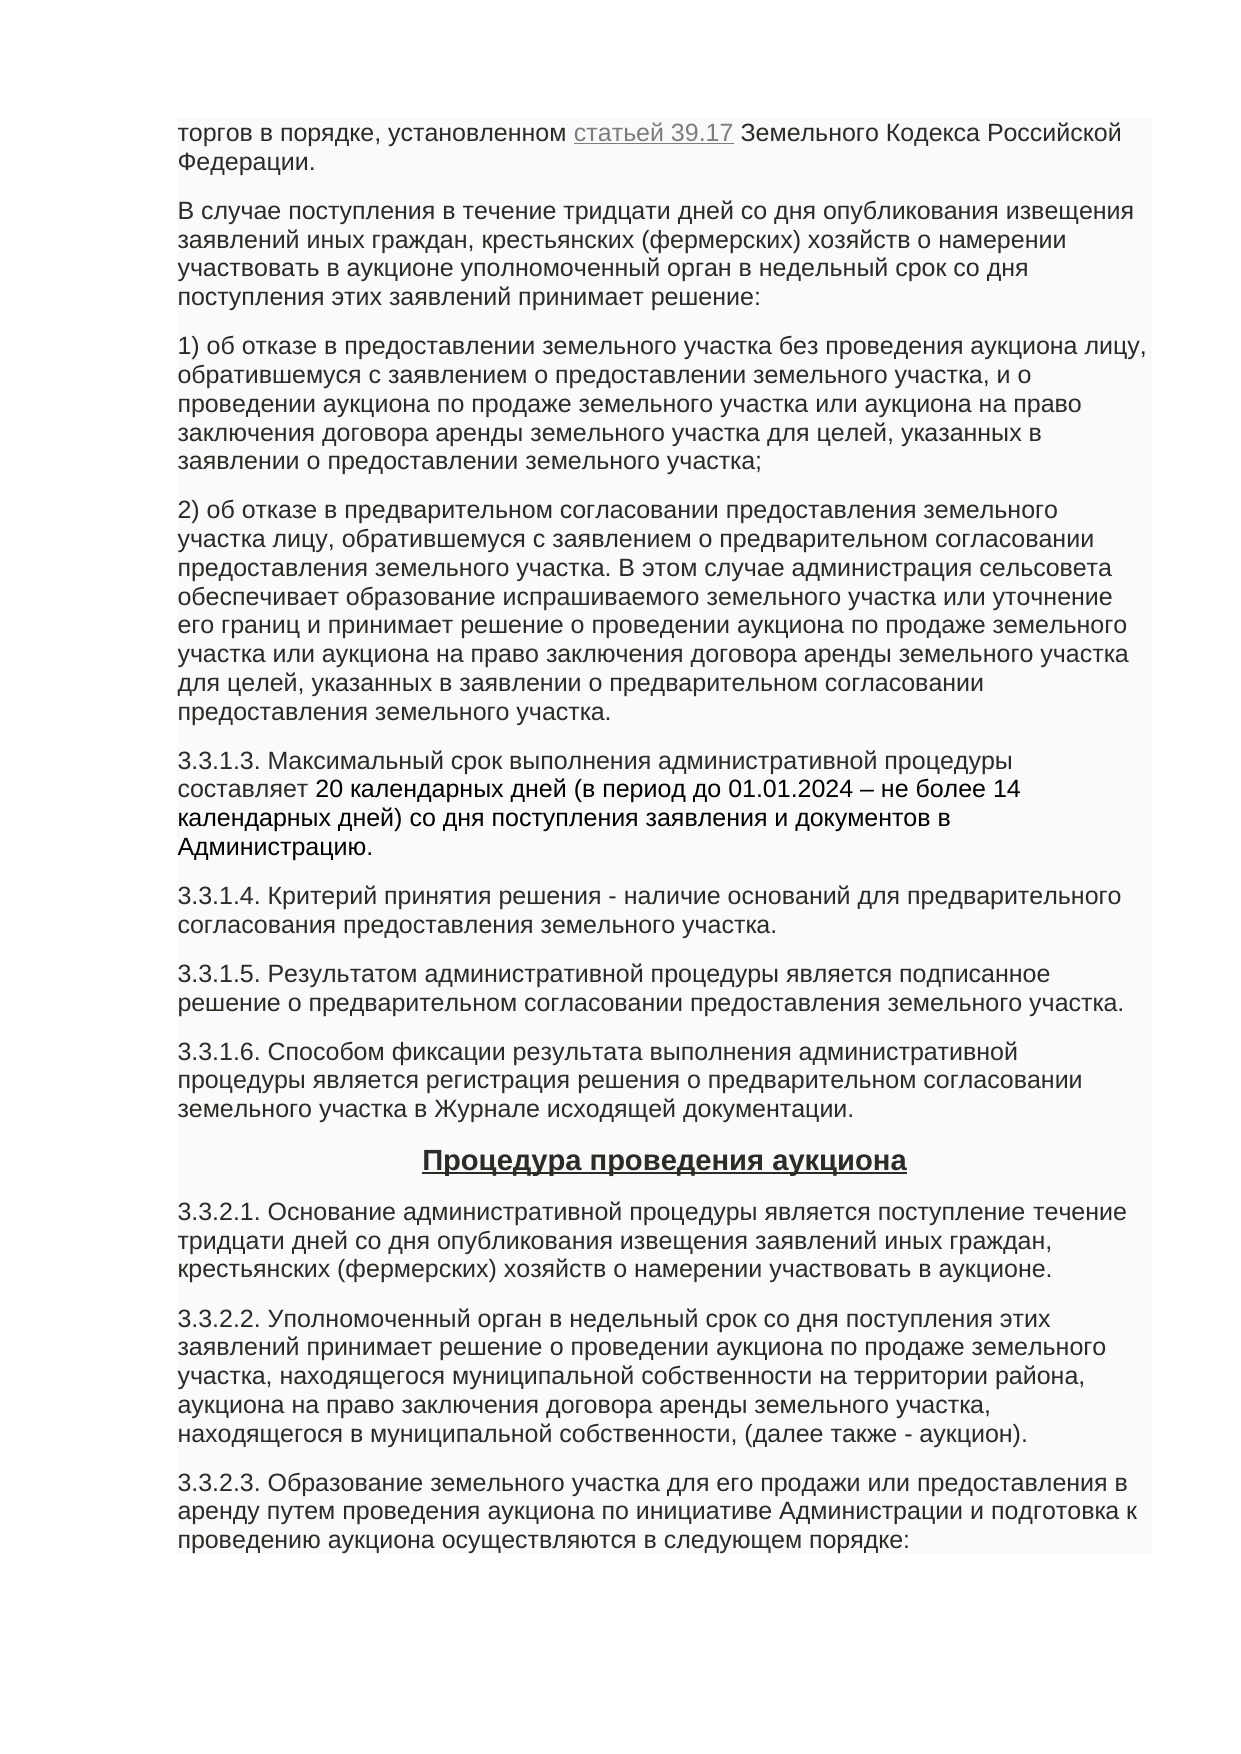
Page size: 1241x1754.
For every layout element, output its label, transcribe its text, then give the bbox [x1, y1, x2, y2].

text 3.3.1.4. Критерий принятия решения - наличие оснований для предварительного согласования предоставления земельного участка. [177, 881, 1152, 938]
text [177, 118, 1152, 176]
text 3.3.1.5. Результатом административной процедуры является подписанное решение о предварительном согласовании предоставления земельного участка. [177, 959, 1152, 1016]
text 3.3.2.1. Основание административной процедуры является поступление течение тридцати дней со дня опубликования извещения заявлений иных граждан, крестьянских (фермерских) хозяйств о намерении участвовать в аукционе. [177, 1197, 1152, 1283]
text 2) об отказе в предварительном согласовании предоставления земельного участка лицу, обратившемуся с заявлением о предварительном согласовании предоставления земельного участка. В этом случае администрация сельсовета обеспечивает образование испрашиваемого земельного участка или уточнение его границ и принимает решение о проведении аукциона по продаже земельного участка или аукциона на право заключения договора аренды земельного участка для целей, указанных в заявлении о предварительном согласовании предоставления земельного участка. [177, 495, 1152, 725]
text 3.3.1.3. Максимальный срок выполнения административной процедуры составляет 20 календарных дней (в период до 01.01.2024 – не более 14 календарных дней) со дня поступления заявления и документов в Администрацию. [177, 746, 1152, 861]
text 3.3.1.6. Способом фиксации результата выполнения административной процедуры является регистрация решения о предварительном согласовании земельного участка в Журнале исходящей документации. [177, 1037, 1152, 1123]
text 1) об отказе в предоставлении земельного участка без проведения аукциона лицу, обратившемуся с заявлением о предоставлении земельного участка, и о проведении аукциона по продаже земельного участка или аукциона на право заключения договора аренды земельного участка для целей, указанных в заявлении о предоставлении земельного участка; [177, 331, 1152, 475]
text 3.3.2.3. Образование земельного участка для его продажи или предоставления в аренду путем проведения аукциона по инициативе Администрации и подготовка к проведению аукциона осуществляются в следующем порядке: [177, 1468, 1152, 1554]
text Процедура проведения аукциона [177, 1143, 1152, 1177]
text 3.3.2.2. Уполномоченный орган в недельный срок со дня поступления этих заявлений принимает решение о проведении аукциона по продаже земельного участка, находящегося муниципальной собственности на территории района, аукциона на право заключения договора аренды земельного участка, находящегося в муниципальной собственности, (далее также - аукцион). [177, 1303, 1152, 1447]
text В случае поступления в течение тридцати дней со дня опубликования извещения заявлений иных граждан, крестьянских (фермерских) хозяйств о намерении участвовать в аукционе уполномоченный орган в недельный срок со дня поступления этих заявлений принимает решение: [177, 196, 1152, 311]
